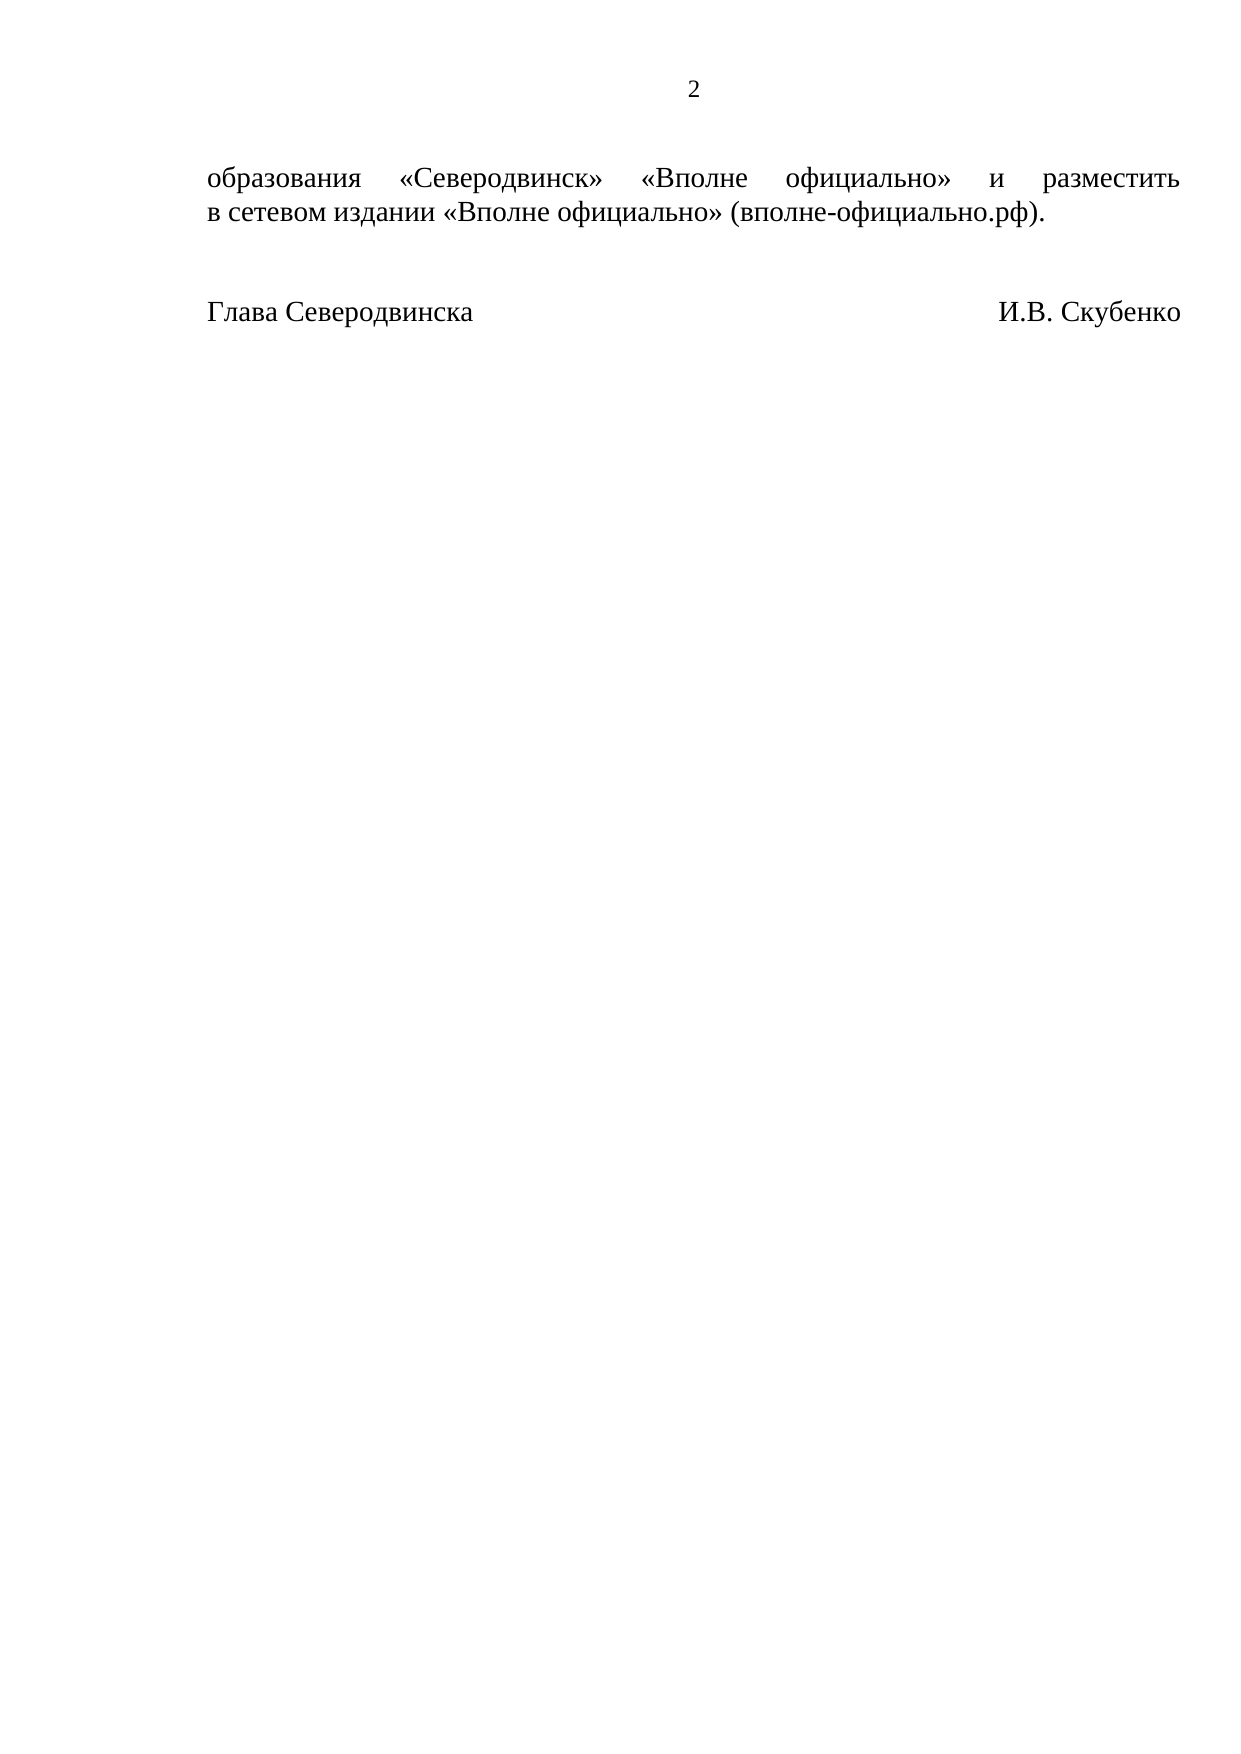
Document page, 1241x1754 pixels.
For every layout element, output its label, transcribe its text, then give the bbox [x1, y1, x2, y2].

text Глава Северодвинска И.В. Скубенко [207, 294, 1181, 328]
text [207, 160, 1181, 227]
